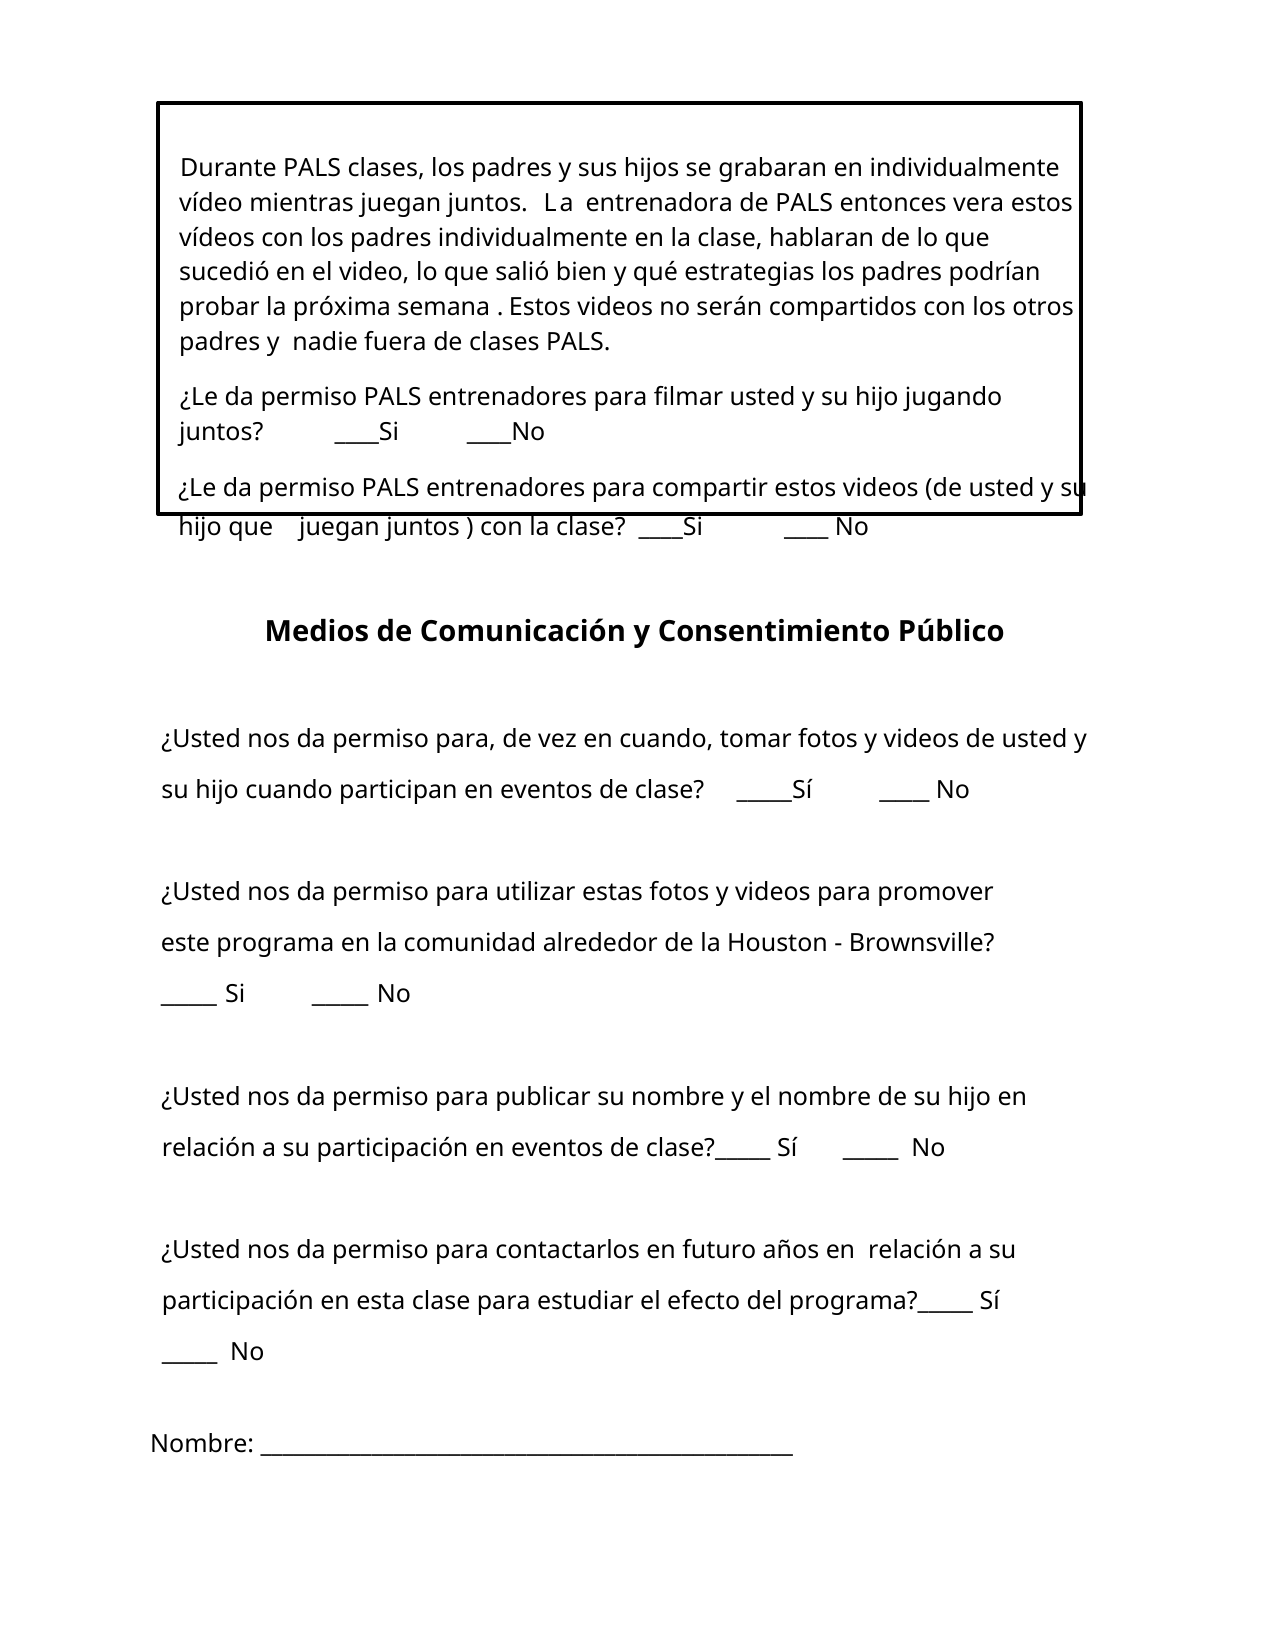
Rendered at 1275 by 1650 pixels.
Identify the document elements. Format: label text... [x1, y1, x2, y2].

text Nombre: ________________________________________________ [150, 1426, 1125, 1460]
text ¿Le da permiso PALS entrenadores para compartir estos videos (de usted y su hijo que juegan juntos ) con la clase? ____Si ____ No [178, 469, 1125, 542]
text ¿Usted nos da permiso para utilizar estas fotos y videos para promover este programa en la comunidad alrededor de la Houston - Brownsville? ____ Si ____ No [161, 874, 1038, 1010]
text Medios de Comunicación y Consentimiento Público [161, 610, 1108, 650]
text ¿Usted nos da permiso para, de vez en cuando, tomar fotos y videos de usted y su hijo cuando participan en eventos de clase? _____Sí ___ No [161, 721, 1108, 806]
text ¿Usted nos da permiso para publicar su nombre y el nombre de su hijo en relación a su participación en eventos de clase?_____ Sí _____ No [161, 1078, 1090, 1163]
text ¿Usted nos da permiso para contactarlos en futuro años en relación a su participación en esta clase para estudiar el efecto del programa?_____ Sí _____ No [161, 1231, 1090, 1367]
text Durante PALS clases, los padres y sus hijos se grabaran en individualmente vídeo mientras juegan juntos. La entrenadora de PALS entonces vera estos vídeos con los padres individualmente en la clase, hablaran de lo que sucedió en el video, lo que salió bien y qué estrategias los padres podrían probar la próxima semana . Estos videos no serán compartidos con los otros padres y nadie fuera de clases PALS. [179, 150, 1079, 357]
text ¿Le da permiso PALS entrenadores para filmar usted y su hijo jugando juntos? ____Si ____No [179, 379, 1079, 448]
